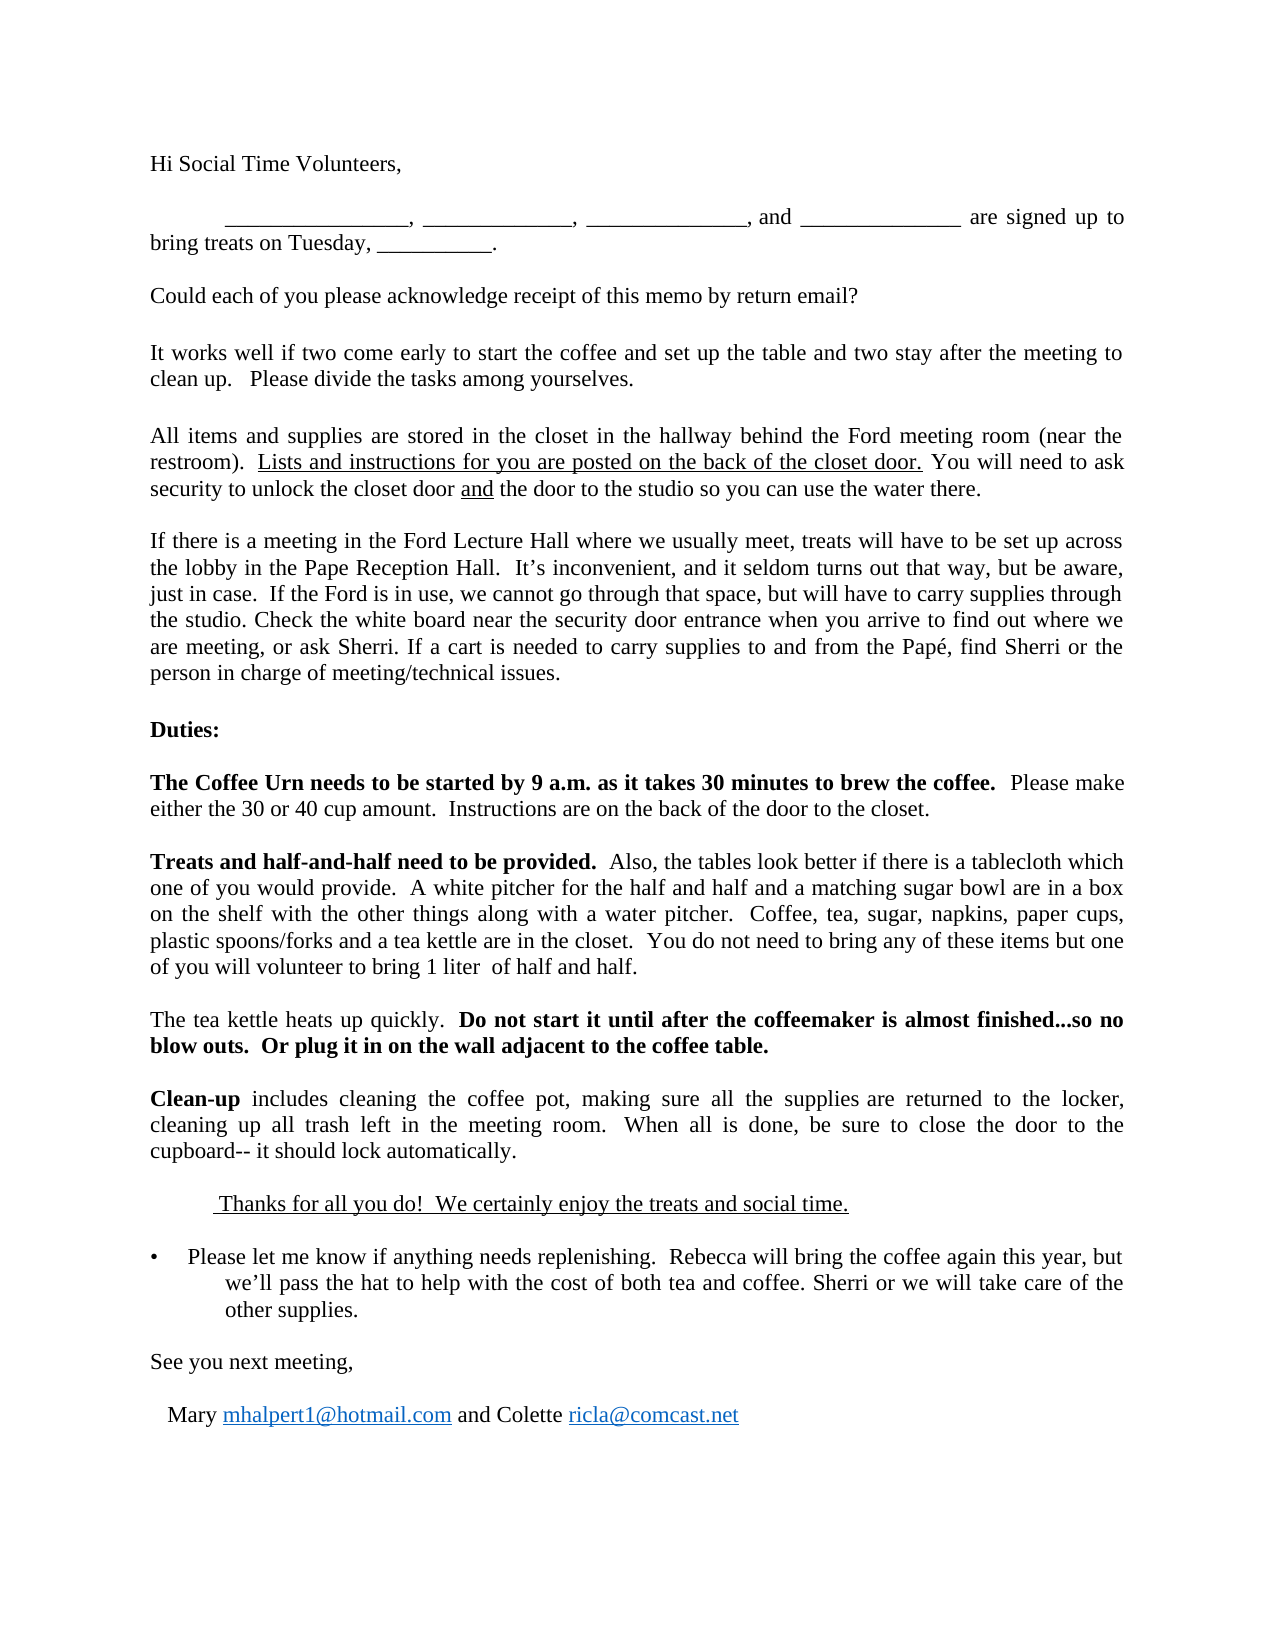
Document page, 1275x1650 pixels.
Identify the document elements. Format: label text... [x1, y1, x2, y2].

text Duties: [150, 716, 1125, 742]
text Treats and half-and-half need to be provided. Also, the tables look better if there is a tablecloth which one of you would provide. A white pitcher for the half and half and a matching sugar bowl are in a box on the shelf with the other things along with a water pitcher. Coffee, tea, sugar, napkins, paper cups, plastic spoons/forks and a tea kettle are in the closet. You do not need to bring any of these items but one of you will volunteer to bring 1 liter of half and half. [150, 848, 1125, 979]
list Please let me know if anything needs replenishing. Rebecca will bring the coffee again this year, but we’ll pass the hat to help with the cost of both tea and coffee. Sherri or we will take care of the other supplies. [150, 1243, 1125, 1322]
text Thanks for all you do! We certainly enjoy the treats and social time. [150, 1190, 1125, 1217]
text If there is a meeting in the Ford Lecture Hall where we usually meet, treats will have to be set up across the lobby in the Pape Reception Hall. It’s inconvenient, and it seldom turns out that way, but be aware, just in case. If the Ford is in use, we cannot go through that space, but will have to carry supplies through the studio. Check the white board near the security door entrance when you arrive to find out where we are meeting, or ask Sherri. If a cart is needed to carry supplies to and from the Papé, find Sherri or the person in charge of meeting/technical issues. [150, 527, 1125, 685]
text It works well if two come early to start the coffee and set up the table and two stay after the meeting to clean up. Please divide the tasks among yourselves. [150, 339, 1125, 391]
text Clean-up includes cleaning the coffee pot, making sure all the supplies are returned to the locker, cleaning up all trash left in the meeting room. When all is done, be sure to close the door to the cupboard-- it should lock automatically. [150, 1085, 1125, 1164]
text See you next meeting, [150, 1348, 1125, 1375]
text Hi Social Time Volunteers, [150, 150, 1125, 176]
text Could each of you please acknowledge receipt of this memo by return email? [150, 282, 1125, 308]
text Mary mhalpert1@hotmail.com and Colette ricla@comcast.net [150, 1401, 1125, 1427]
text ________________, _____________, ______________, and ______________ are signed up to bring treats on Tuesday, __________. [150, 203, 1125, 255]
text The Coffee Urn needs to be started by 9 a.m. as it takes 30 minutes to brew the coffee. Please make either the 30 or 40 cup amount. Instructions are on the back of the door to the closet. [150, 769, 1125, 821]
text All items and supplies are stored in the closet in the hallway behind the Ford meeting room (near the restroom). Lists and instructions for you are posted on the back of the closet door. You will need to ask security to unlock the closet door and the door to the studio so you can use the water there. [150, 422, 1125, 501]
text The tea kettle heats up quickly. Do not start it until after the coffeemaker is almost finished...so no blow outs. Or plug it in on the wall adjacent to the coffee table. [150, 1006, 1125, 1058]
